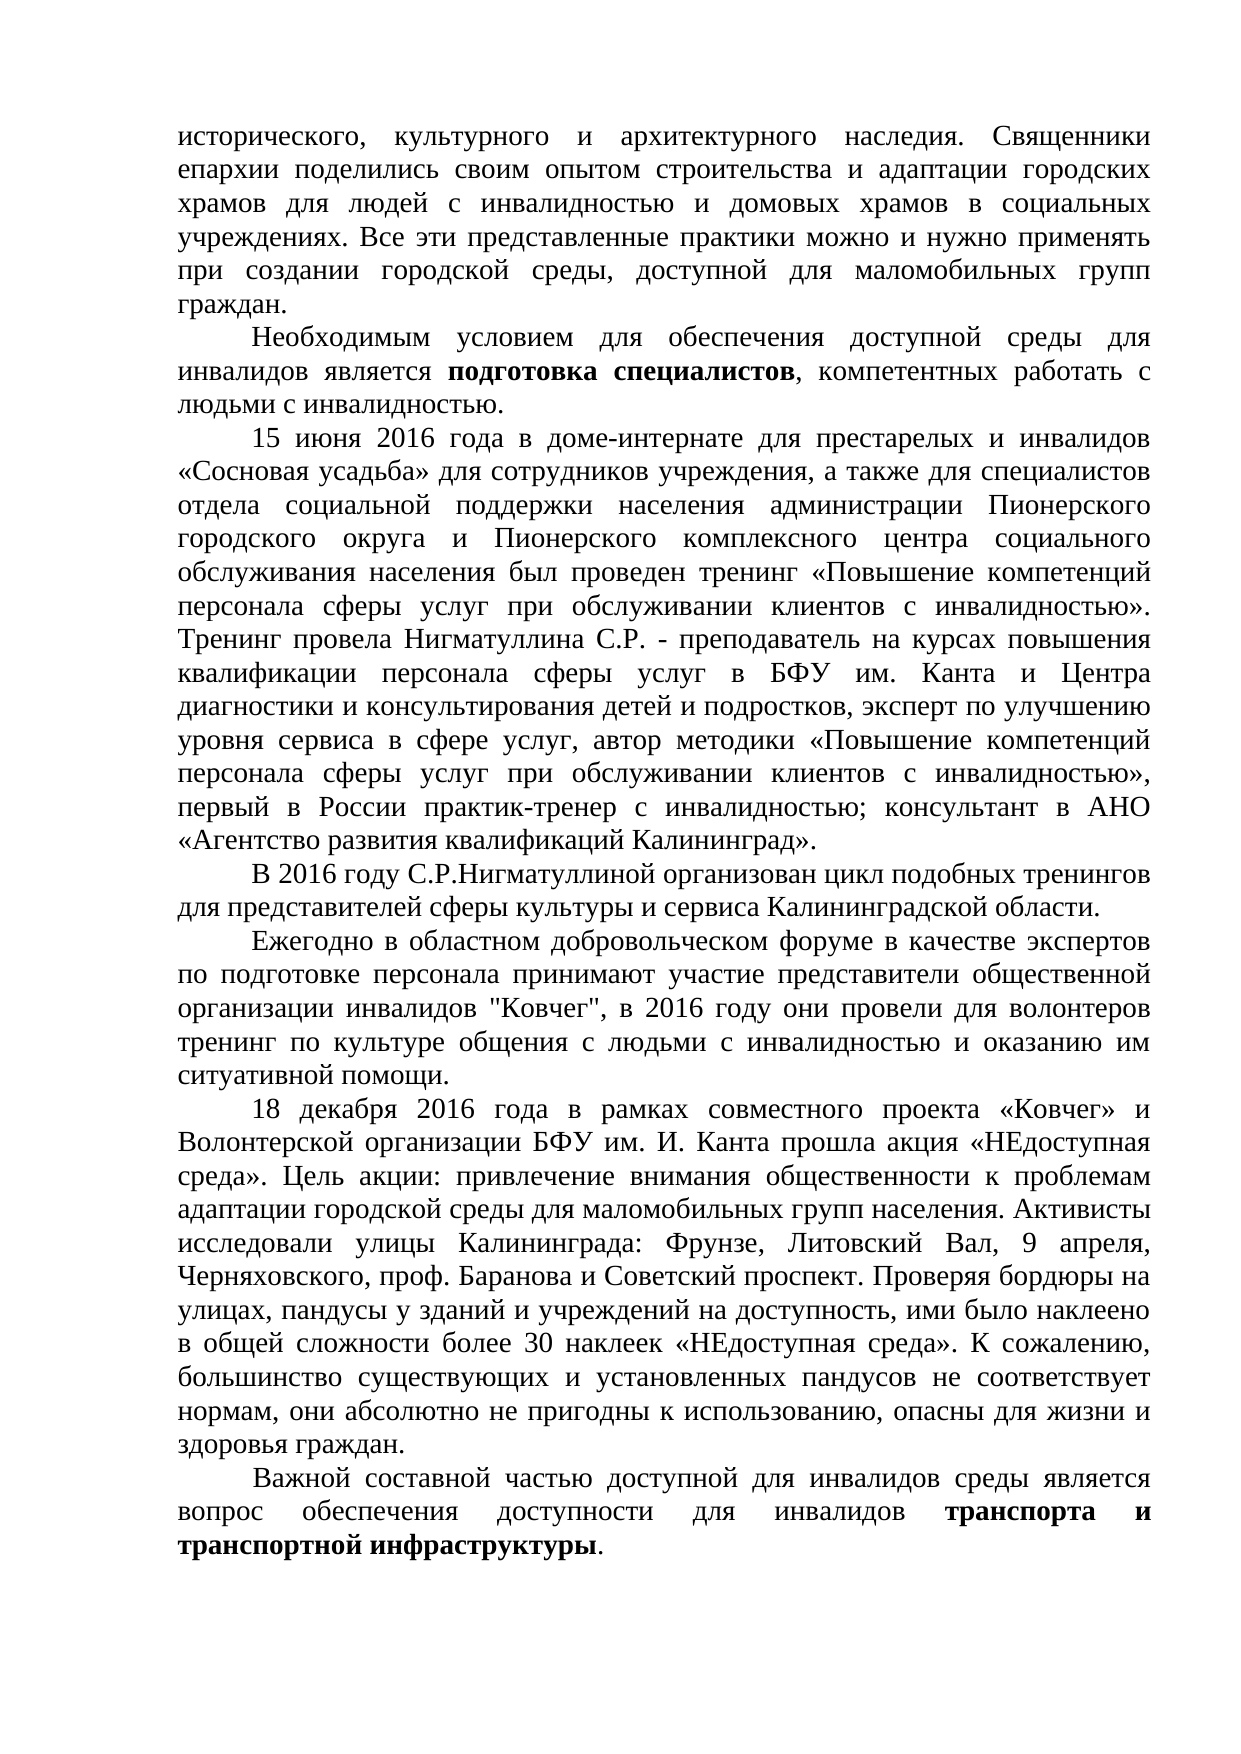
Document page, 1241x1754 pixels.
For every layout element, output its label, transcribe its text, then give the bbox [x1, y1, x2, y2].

text Необходимым условием для обеспечения доступной среды для инвалидов является подготовка специалистов, компетентных работать с людьми с инвалидностью. [177, 319, 1152, 420]
text Ежегодно в областном добровольческом форуме в качестве экспертов по подготовке персонала принимают участие представители общественной организации инвалидов "Ковчег", в 2016 году они провели для волонтеров тренинг по культуре общения с людьми с инвалидностью и оказанию им ситуативной помощи. [177, 923, 1152, 1091]
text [177, 118, 1152, 319]
text 18 декабря 2016 года в рамках совместного проекта «Ковчег» и Волонтерской организации БФУ им. И. Канта прошла акция «НЕдоступная среда». Цель акции: привлечение внимания общественности к проблемам адаптации городской среды для маломобильных групп населения. Активисты исследовали улицы Калининграда: Фрунзе, Литовский Вал, 9 апреля, Черняховского, проф. Баранова и Советский проспект. Проверяя бордюры на улицах, пандусы у зданий и учреждений на доступность, ими было наклеено в общей сложности более 30 наклеек «НЕдоступная среда». К сожалению, большинство существующих и установленных пандусов не соответствует нормам, они абсолютно не пригодны к использованию, опасны для жизни и здоровья граждан. [177, 1091, 1152, 1460]
text 15 июня 2016 года в доме-интернате для престарелых и инвалидов «Сосновая усадьба» для сотрудников учреждения, а также для специалистов отдела социальной поддержки населения администрации Пионерского городского округа и Пионерского комплексного центра социального обслуживания населения был проведен тренинг «Повышение компетенций персонала сферы услуг при обслуживании клиентов с инвалидностью». Тренинг провела Нигматуллина С.Р. - преподаватель на курсах повышения квалификации персонала сферы услуг в БФУ им. Канта и Центра диагностики и консультирования детей и подростков, эксперт по улучшению уровня сервиса в сфере услуг, автор методики «Повышение компетенций персонала сферы услуг при обслуживании клиентов с инвалидностью», первый в России практик-тренер с инвалидностью; консультант в АНО «Агентство развития квалификаций Калининград». [177, 621, 1152, 856]
text Важной составной частью доступной для инвалидов среды является вопрос обеспечения доступности для инвалидов транспорта и транспортной инфраструктуры. [177, 1460, 1152, 1560]
text В 2016 году С.Р.Нигматуллиной организован цикл подобных тренингов для представителей сферы культуры и сервиса Калининградской области. [177, 856, 1152, 923]
